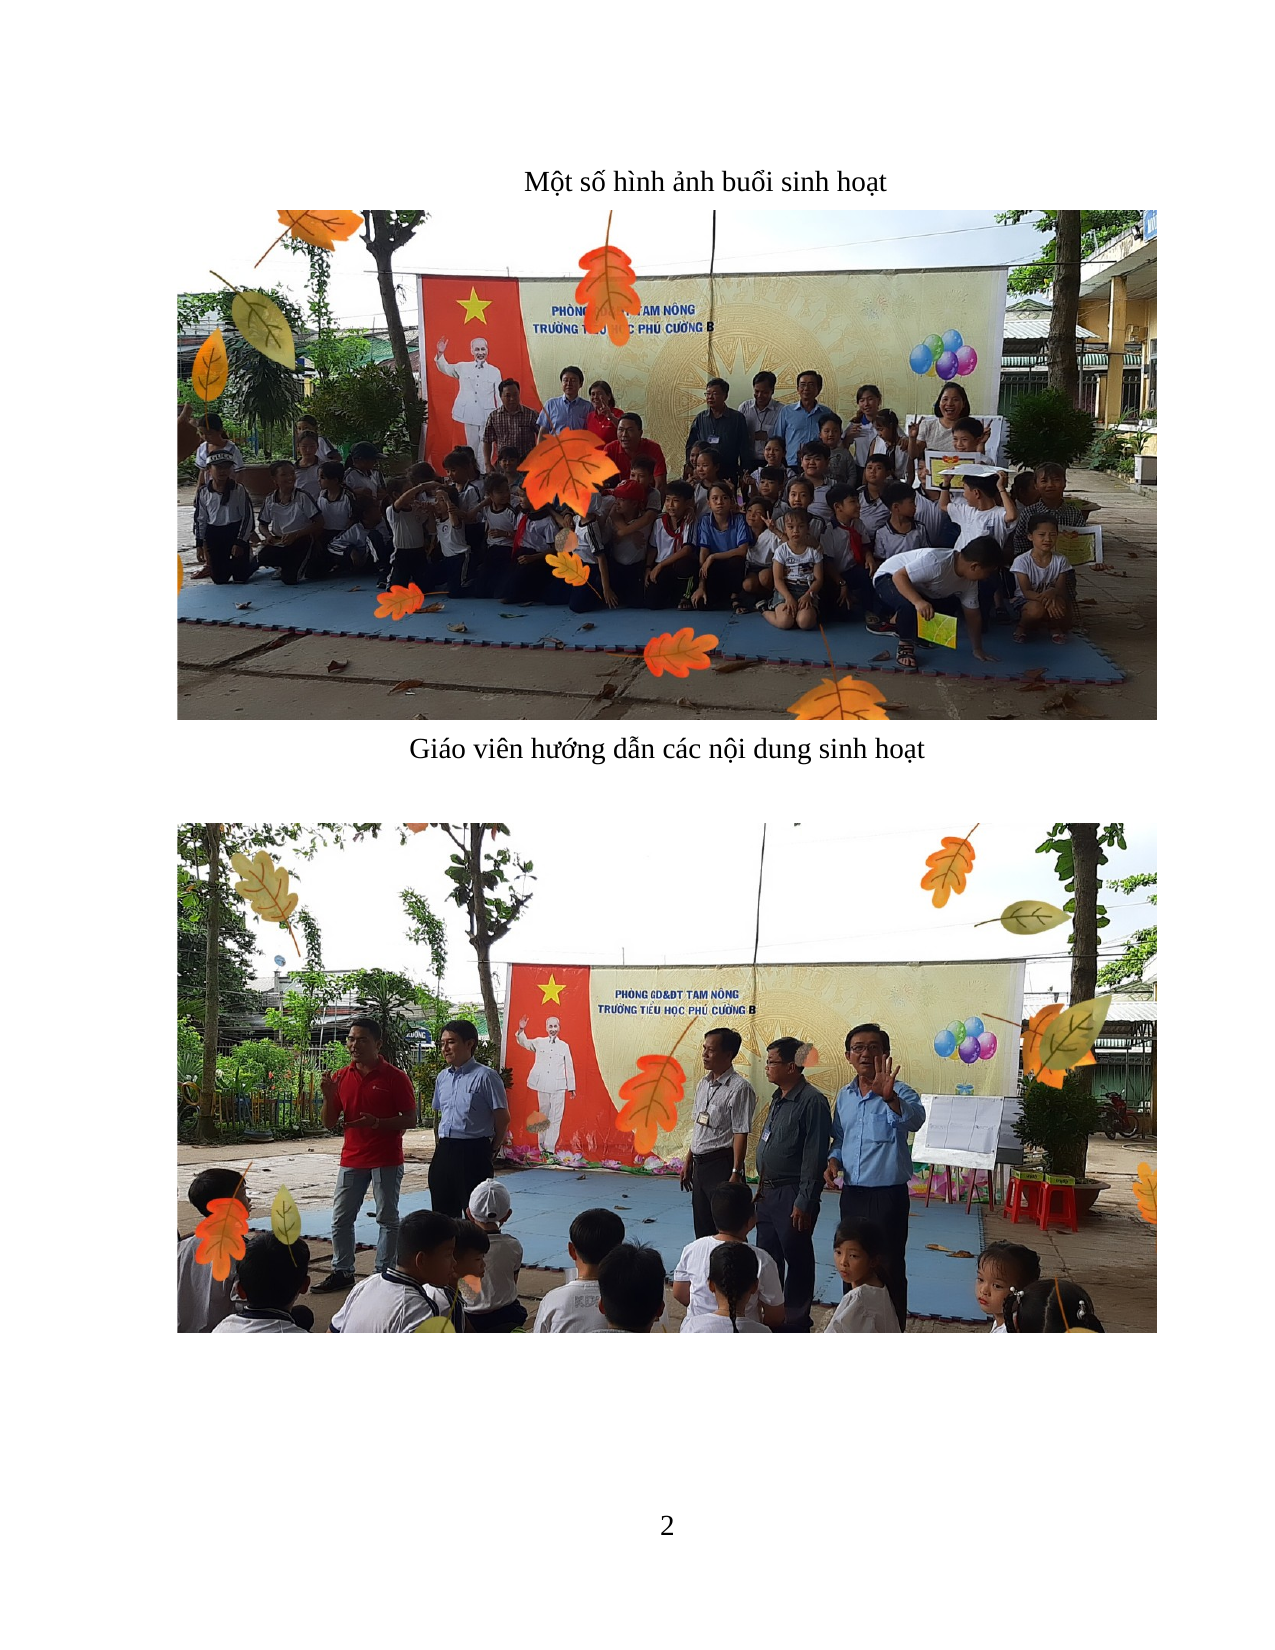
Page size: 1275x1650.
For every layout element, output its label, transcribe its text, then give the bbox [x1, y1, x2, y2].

picture [177, 823, 1157, 1333]
text Giáo viên hướng dẫn các nội dung sinh hoạt [177, 732, 1157, 765]
picture [177, 210, 1157, 720]
text Một số hình ảnh buổi sinh hoạt [177, 164, 1157, 198]
